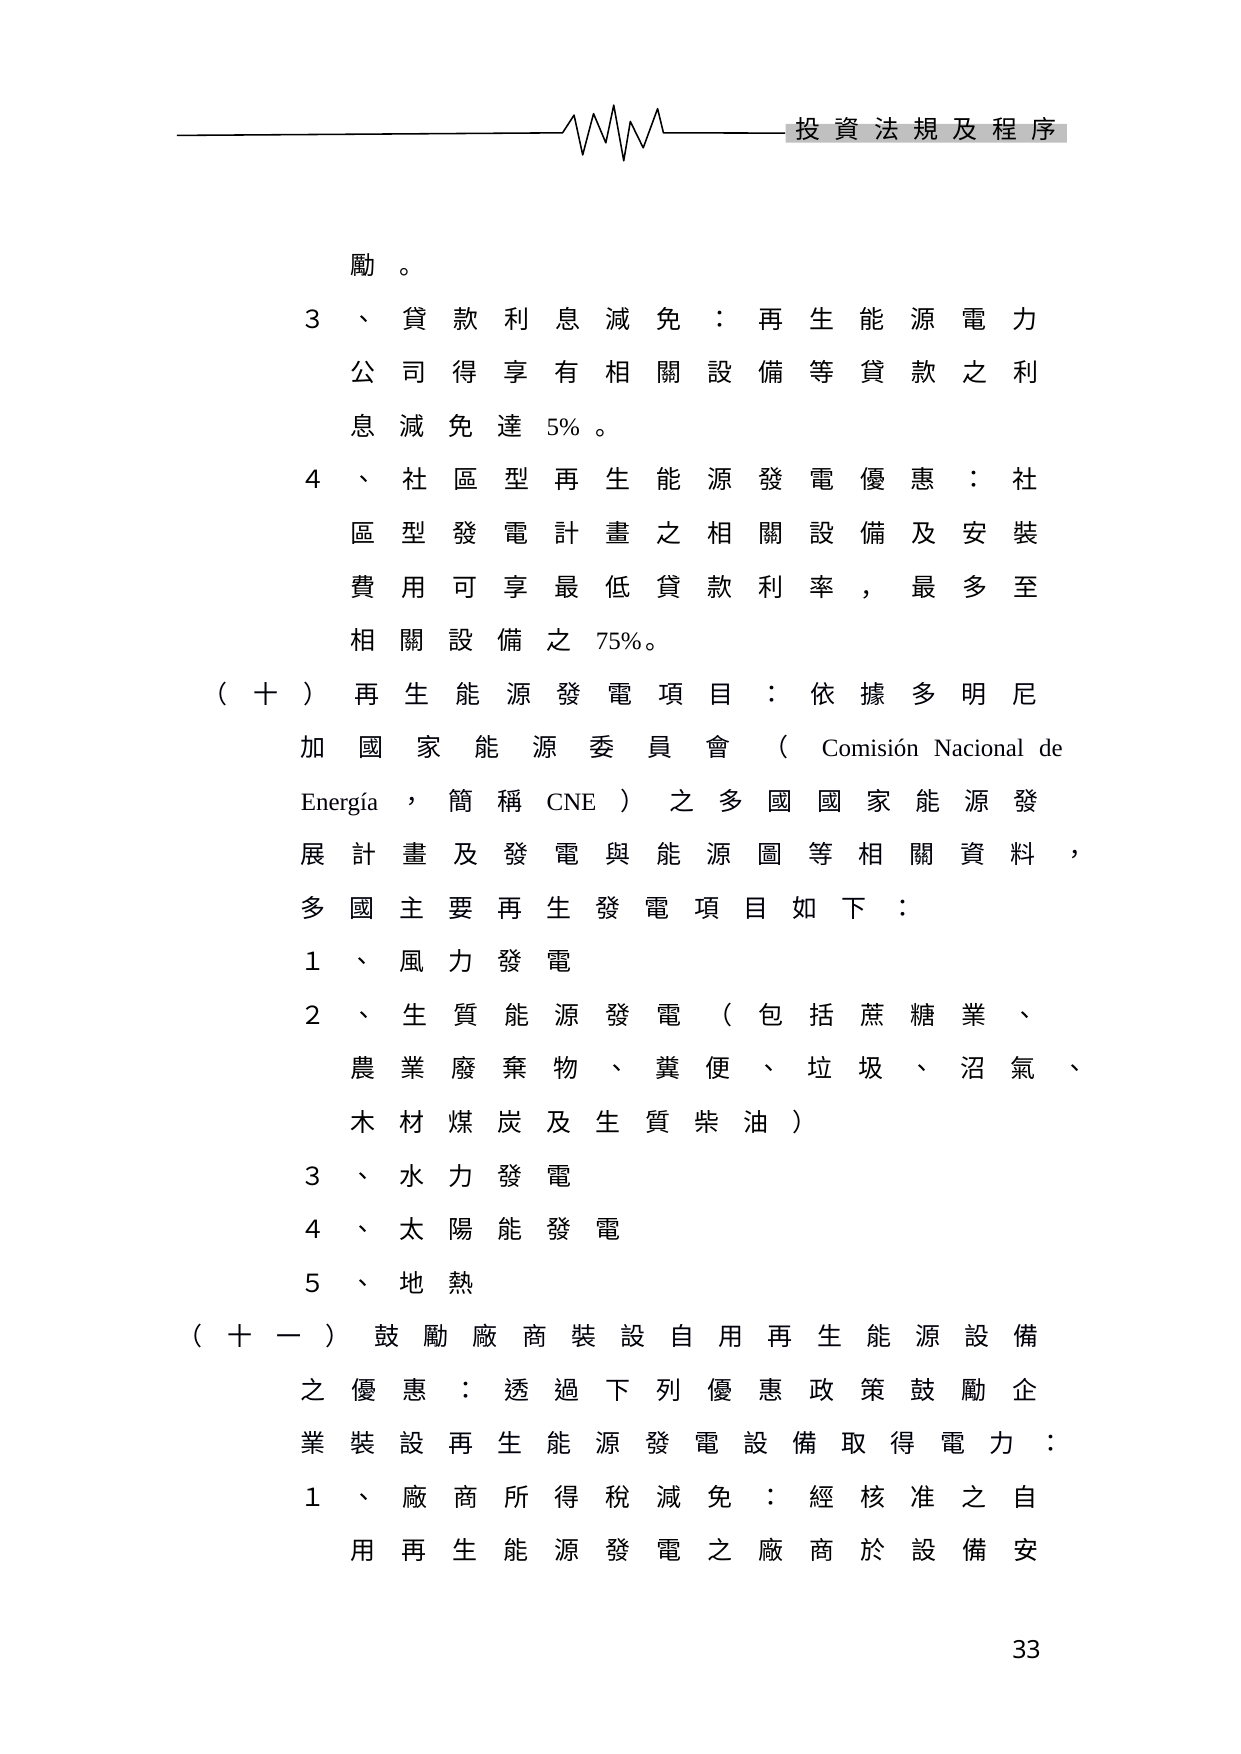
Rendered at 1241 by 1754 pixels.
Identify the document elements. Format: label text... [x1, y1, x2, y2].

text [276, 1469, 1063, 1576]
text ４、社區型再生能源發電優惠：社區型發電計畫之相關設備及安裝費用可享最低貸款利率，最多至相關設備之75%。 [276, 451, 1063, 666]
text （十）再生能源發電項目：依據多明尼加國家能源委員會（Comisión Nacional de Energía，簡稱CNE）之多國國家能源發展計畫及發電與能源圖等相關資料，多國主要再生發電項目如下： [202, 666, 1063, 933]
text ３、貸款利息減免：再生能源電力公司得享有相關設備等貸款之利息減免達5%。 [276, 291, 1063, 451]
text １、風力發電 [276, 933, 1063, 987]
text ２、生質能源發電（包括蔗糖業、農業廢棄物、糞便、垃圾、沼氣、木材煤炭及生質柴油） [276, 987, 1063, 1147]
text ３、水力發電 [276, 1147, 1063, 1201]
text ４、太陽能發電 [276, 1201, 1063, 1254]
text ５、地熱 [276, 1254, 1063, 1308]
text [276, 237, 1063, 291]
text （十一）鼓勵廠商裝設自用再生能源設備之優惠：透過下列優惠政策鼓勵企業裝設再生能源發電設備取得電力： [178, 1308, 1063, 1469]
